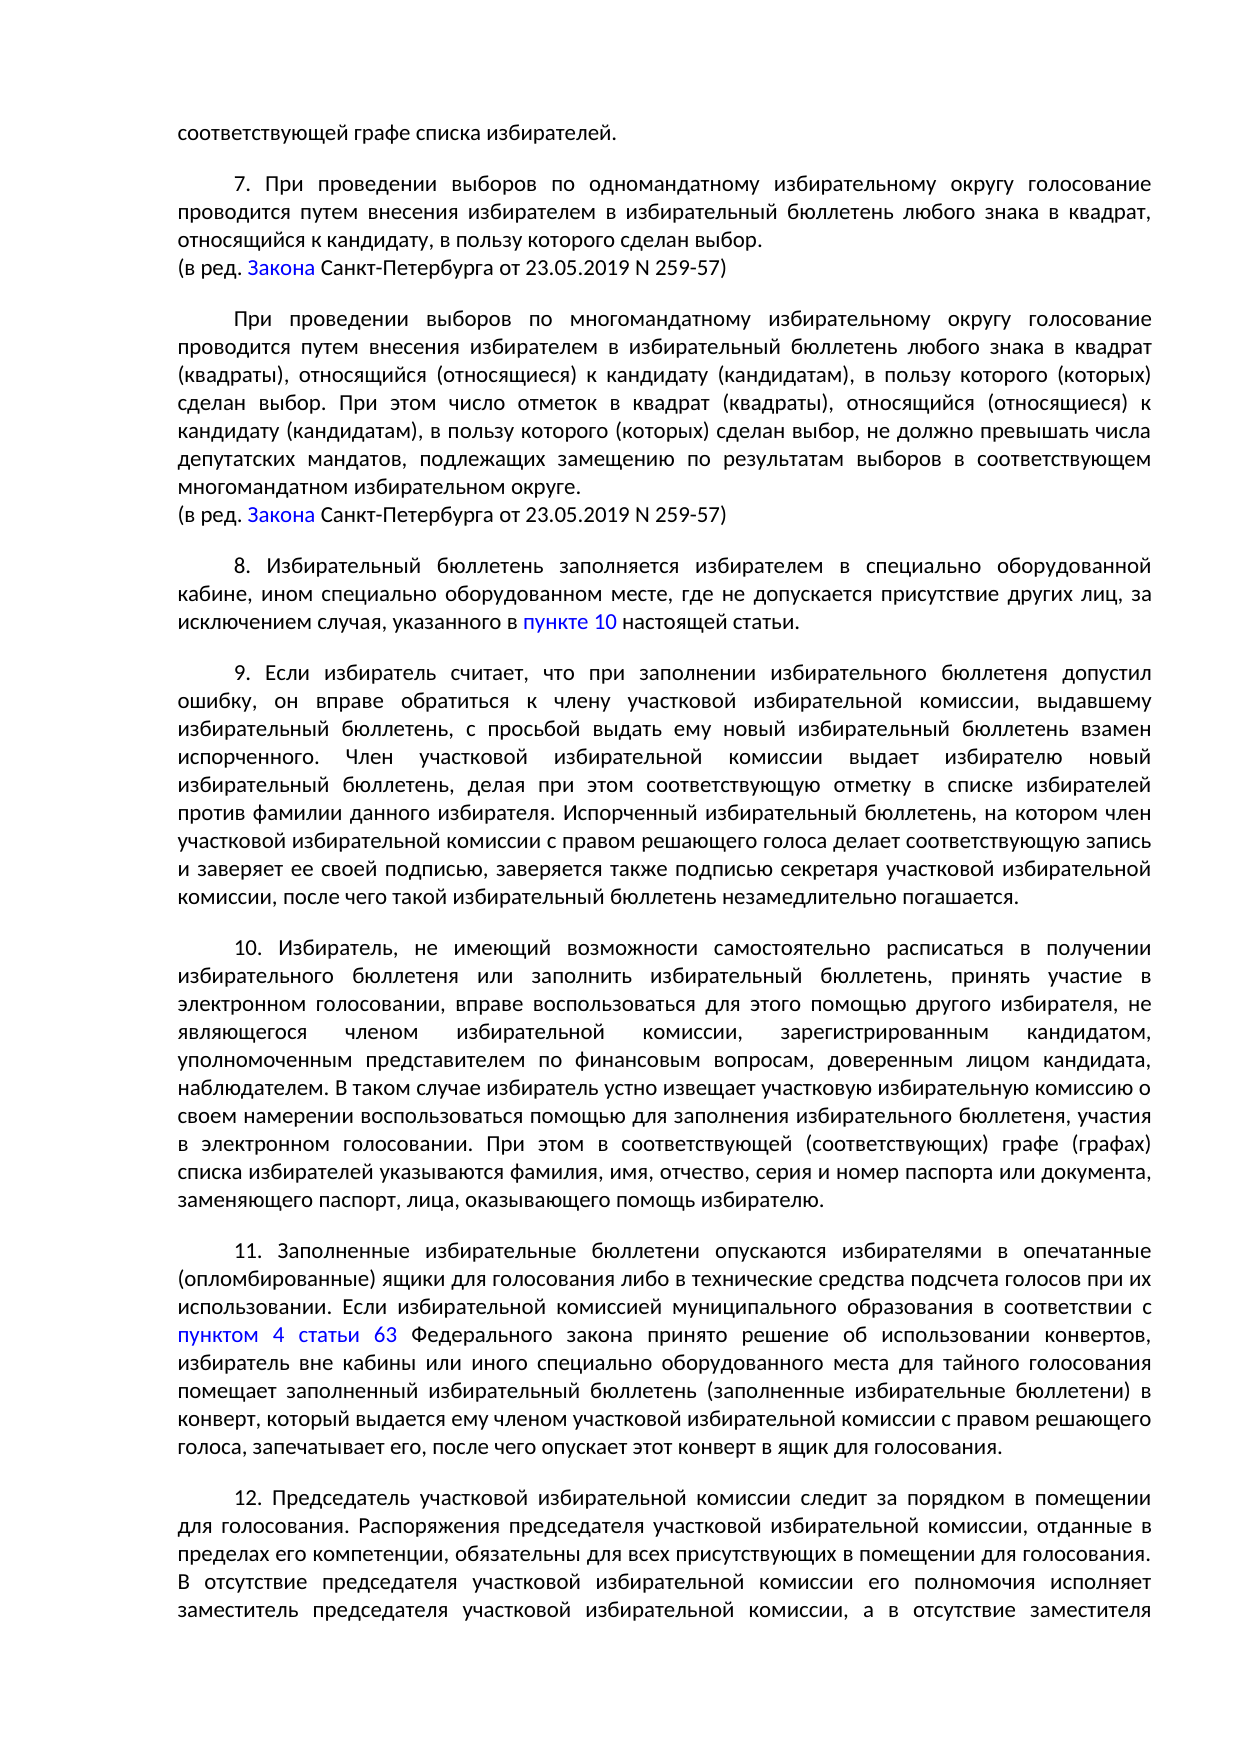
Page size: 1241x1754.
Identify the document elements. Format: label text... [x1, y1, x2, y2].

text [177, 1483, 1152, 1623]
text 8. Избирательный бюллетень заполняется избирателем в специально оборудованной кабине, ином специально оборудованном месте, где не допускается присутствие других лиц, за исключением случая, указанного в пункте 10 настоящей статьи. [177, 551, 1152, 635]
text 10. Избиратель, не имеющий возможности самостоятельно расписаться в получении избирательного бюллетеня или заполнить избирательный бюллетень, принять участие в электронном голосовании, вправе воспользоваться для этого помощью другого избирателя, не являющегося членом избирательной комиссии, зарегистрированным кандидатом, уполномоченным представителем по финансовым вопросам, доверенным лицом кандидата, наблюдателем. В таком случае избиратель устно извещает участковую избирательную комиссию о своем намерении воспользоваться помощью для заполнения избирательного бюллетеня, участия в электронном голосовании. При этом в соответствующей (соответствующих) графе (графах) списка избирателей указываются фамилия, имя, отчество, серия и номер паспорта или документа, заменяющего паспорт, лица, оказывающего помощь избирателю. [177, 933, 1152, 1213]
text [177, 118, 1152, 146]
text 9. Если избиратель считает, что при заполнении избирательного бюллетеня допустил ошибку, он вправе обратиться к члену участковой избирательной комиссии, выдавшему избирательный бюллетень, с просьбой выдать ему новый избирательный бюллетень взамен испорченного. Член участковой избирательной комиссии выдает избирателю новый избирательный бюллетень, делая при этом соответствующую отметку в списке избирателей против фамилии данного избирателя. Испорченный избирательный бюллетень, на котором член участковой избирательной комиссии с правом решающего голоса делает соответствующую запись и заверяет ее своей подписью, заверяется также подписью секретаря участковой избирательной комиссии, после чего такой избирательный бюллетень незамедлительно погашается. [177, 658, 1152, 910]
text 7. При проведении выборов по одномандатному избирательному округу голосование проводится путем внесения избирателем в избирательный бюллетень любого знака в квадрат, относящийся к кандидату, в пользу которого сделан выбор. [177, 169, 1152, 253]
text (в ред. Закона Санкт-Петербурга от 23.05.2019 N 259-57) [177, 253, 1152, 281]
text (в ред. Закона Санкт-Петербурга от 23.05.2019 N 259-57) [177, 500, 1152, 528]
text При проведении выборов по многомандатному избирательному округу голосование проводится путем внесения избирателем в избирательный бюллетень любого знака в квадрат (квадраты), относящийся (относящиеся) к кандидату (кандидатам), в пользу которого (которых) сделан выбор. При этом число отметок в квадрат (квадраты), относящийся (относящиеся) к кандидату (кандидатам), в пользу которого (которых) сделан выбор, не должно превышать числа депутатских мандатов, подлежащих замещению по результатам выборов в соответствующем многомандатном избирательном округе. [177, 304, 1152, 500]
text 11. Заполненные избирательные бюллетени опускаются избирателями в опечатанные (опломбированные) ящики для голосования либо в технические средства подсчета голосов при их использовании. Если избирательной комиссией муниципального образования в соответствии с пунктом 4 статьи 63 Федерального закона принято решение об использовании конвертов, избиратель вне кабины или иного специально оборудованного места для тайного голосования помещает заполненный избирательный бюллетень (заполненные избирательные бюллетени) в конверт, который выдается ему членом участковой избирательной комиссии с правом решающего голоса, запечатывает его, после чего опускает этот конверт в ящик для голосования. [177, 1236, 1152, 1461]
